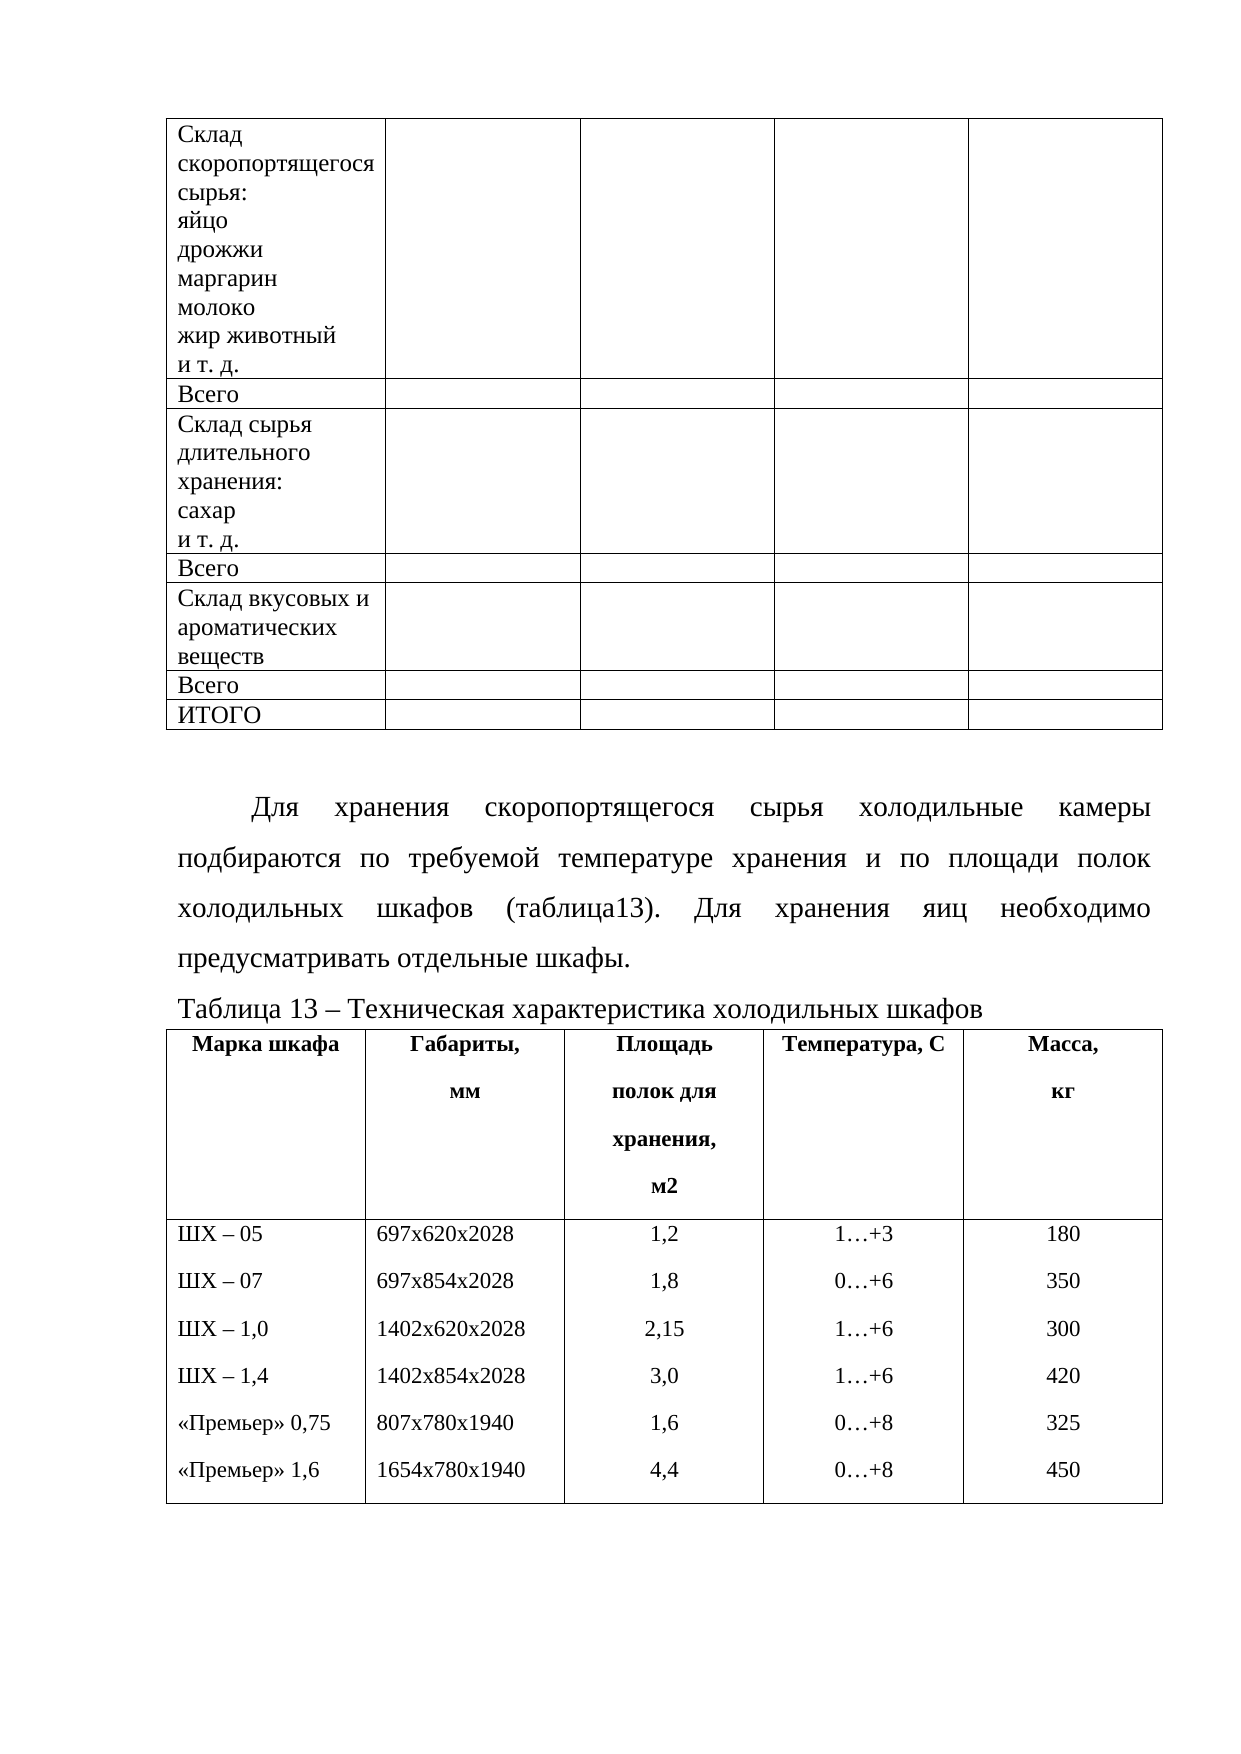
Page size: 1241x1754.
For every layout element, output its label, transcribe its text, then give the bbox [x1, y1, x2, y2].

table_cell Всего [167, 671, 385, 699]
table_header Габариты, мм [366, 1030, 564, 1219]
table_cell [581, 700, 774, 729]
table_cell [775, 583, 968, 669]
table_cell 1,2 1,8 2,15 3,0 1,6 4,4 [565, 1220, 763, 1503]
table_cell [775, 700, 968, 729]
table_cell Склад скоропортящегося сырья: яйцо дрожжи маргарин молоко жир животный и т. д. [167, 119, 385, 378]
table_cell [581, 409, 774, 552]
table_header Марка шкафа [167, 1030, 365, 1219]
table_cell [775, 119, 968, 378]
table_header Площадь полок для хранения, м2 [565, 1030, 763, 1219]
table_cell [969, 671, 1162, 699]
table_cell Склад вкусовых и ароматических веществ [167, 583, 385, 669]
table_cell [386, 671, 580, 699]
table_cell [581, 671, 774, 699]
table_cell ШХ – 05 ШХ – 07 ШХ – 1,0 ШХ – 1,4 «Премьер» 0,75 «Премьер» 1,6 [167, 1220, 365, 1503]
table_cell ИТОГО [167, 700, 385, 729]
table_cell 180 350 300 420 325 450 [964, 1220, 1162, 1503]
table_cell Всего [167, 554, 385, 582]
table_cell [386, 554, 580, 582]
table_cell [775, 379, 968, 408]
table_cell [969, 379, 1162, 408]
table_cell [581, 554, 774, 582]
text Для хранения скоропортящегося сырья холодильные камеры подбираются по требуемой температуре хранения и по площади полок холодильных шкафов (таблица13). Для хранения яиц необходимо предусматривать отдельные шкафы. [177, 789, 1152, 974]
table_cell [581, 119, 774, 378]
table_cell [386, 700, 580, 729]
table_cell [581, 379, 774, 408]
table_cell [969, 554, 1162, 582]
table_cell [386, 583, 580, 669]
table_cell [969, 409, 1162, 552]
table_header Температура, С [764, 1030, 963, 1219]
table_cell [775, 409, 968, 552]
table_cell [386, 379, 580, 408]
table_cell [581, 583, 774, 669]
table_cell [386, 409, 580, 552]
table_cell [386, 119, 580, 378]
table_cell Всего [167, 379, 385, 408]
table_cell [969, 119, 1162, 378]
table_cell [775, 554, 968, 582]
table_cell 1…+3 0…+6 1…+6 1…+6 0…+8 0…+8 [764, 1220, 963, 1503]
table_cell Склад сырья длительного хранения: сахар и т. д. [167, 409, 385, 552]
table_cell [969, 700, 1162, 729]
text Таблица 13 – Техническая характеристика холодильных шкафов [177, 991, 1152, 1024]
table_cell [969, 583, 1162, 669]
table_cell [775, 671, 968, 699]
table_cell 697х620х2028 697х854х2028 1402х620х2028 1402х854х2028 807х780х1940 1654х780х1940 [366, 1220, 564, 1503]
table_header Масса, кг [964, 1030, 1162, 1219]
